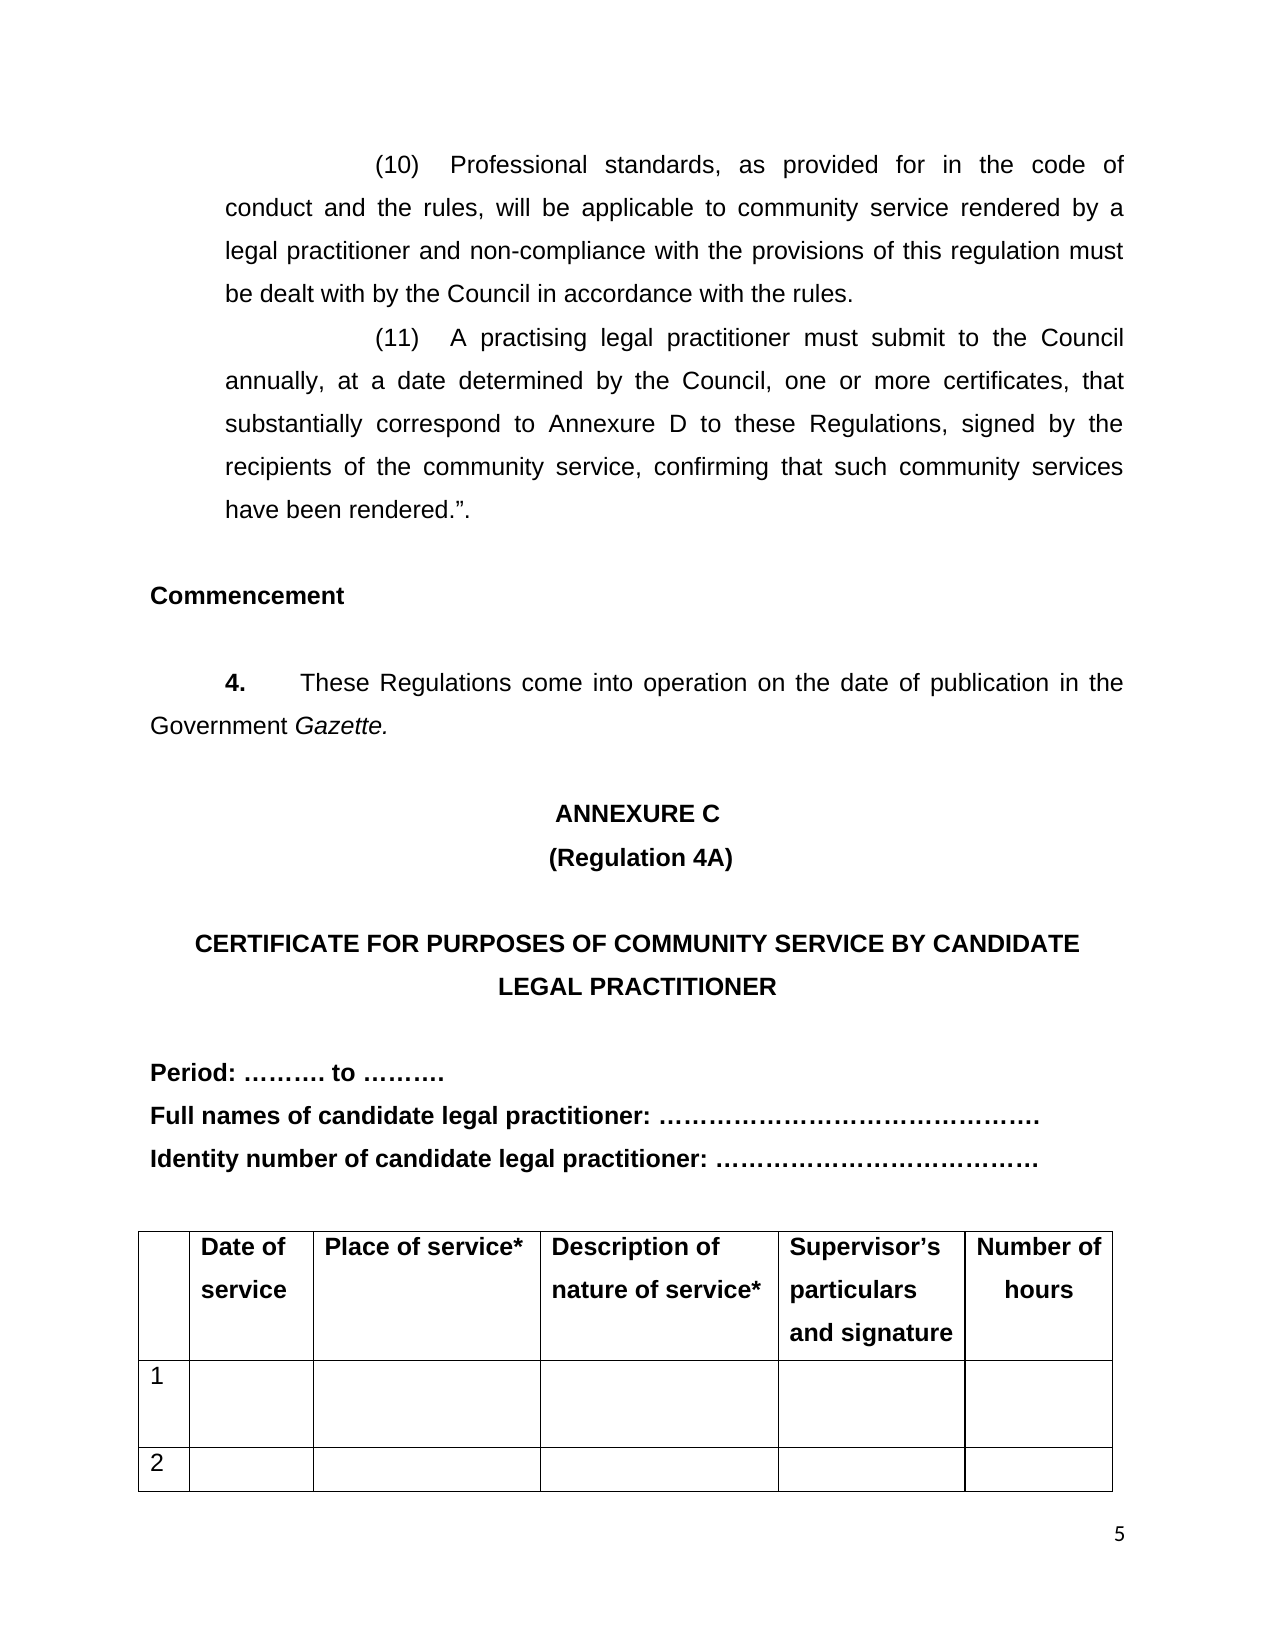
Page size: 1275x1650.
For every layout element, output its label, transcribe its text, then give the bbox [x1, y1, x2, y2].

table_header [139, 1232, 189, 1360]
text Full names of candidate legal practitioner: ………………………………………. [150, 1101, 1125, 1130]
text ANNEXURE C [150, 799, 1125, 828]
table_cell [314, 1361, 540, 1447]
table_header Number of hours [966, 1232, 1112, 1360]
text (10) Professional standards, as provided for in the code of conduct and the rules, will be applicable to community service rendered by a legal practitioner and non-compliance with the provisions of this regulation must be dealt with by the Council in accordance with the rules. [225, 150, 1125, 308]
text 4. These Regulations come into operation on the date of publication in the Government Gazette. [150, 667, 1125, 739]
table_cell [190, 1448, 313, 1491]
table_header Description of nature of service* [541, 1232, 778, 1360]
table_cell [190, 1361, 313, 1447]
text Period: ………. to ………. [150, 1058, 1125, 1087]
table_cell 1 [139, 1361, 189, 1447]
table_cell [314, 1448, 540, 1491]
text (Regulation 4A) [150, 843, 1125, 871]
table_cell [541, 1448, 778, 1491]
text Identity number of candidate legal practitioner: ………………………………… [150, 1144, 1125, 1173]
table_cell 2 [139, 1448, 189, 1491]
table_cell [541, 1361, 778, 1447]
list (11) A practising legal practitioner must submit to the Council annually, at a date determined by the Council, one or more certificates, that substantially correspond to Annexure D to these Regulations, signed by the recipients of the community service, confirming that such community services have been rendered.”. [225, 322, 1125, 524]
text Commencement [150, 581, 1125, 610]
text CERTIFICATE FOR PURPOSES OF COMMUNITY SERVICE BY CANDIDATE LEGAL PRACTITIONER [150, 929, 1125, 1001]
table_cell [779, 1361, 964, 1447]
table_cell [779, 1448, 964, 1491]
table_cell [966, 1448, 1112, 1491]
table_cell [966, 1361, 1112, 1447]
table_header Supervisor’s particulars and signature [779, 1232, 964, 1360]
table_header Place of service* [314, 1232, 540, 1360]
table_header Date of service [190, 1232, 313, 1360]
